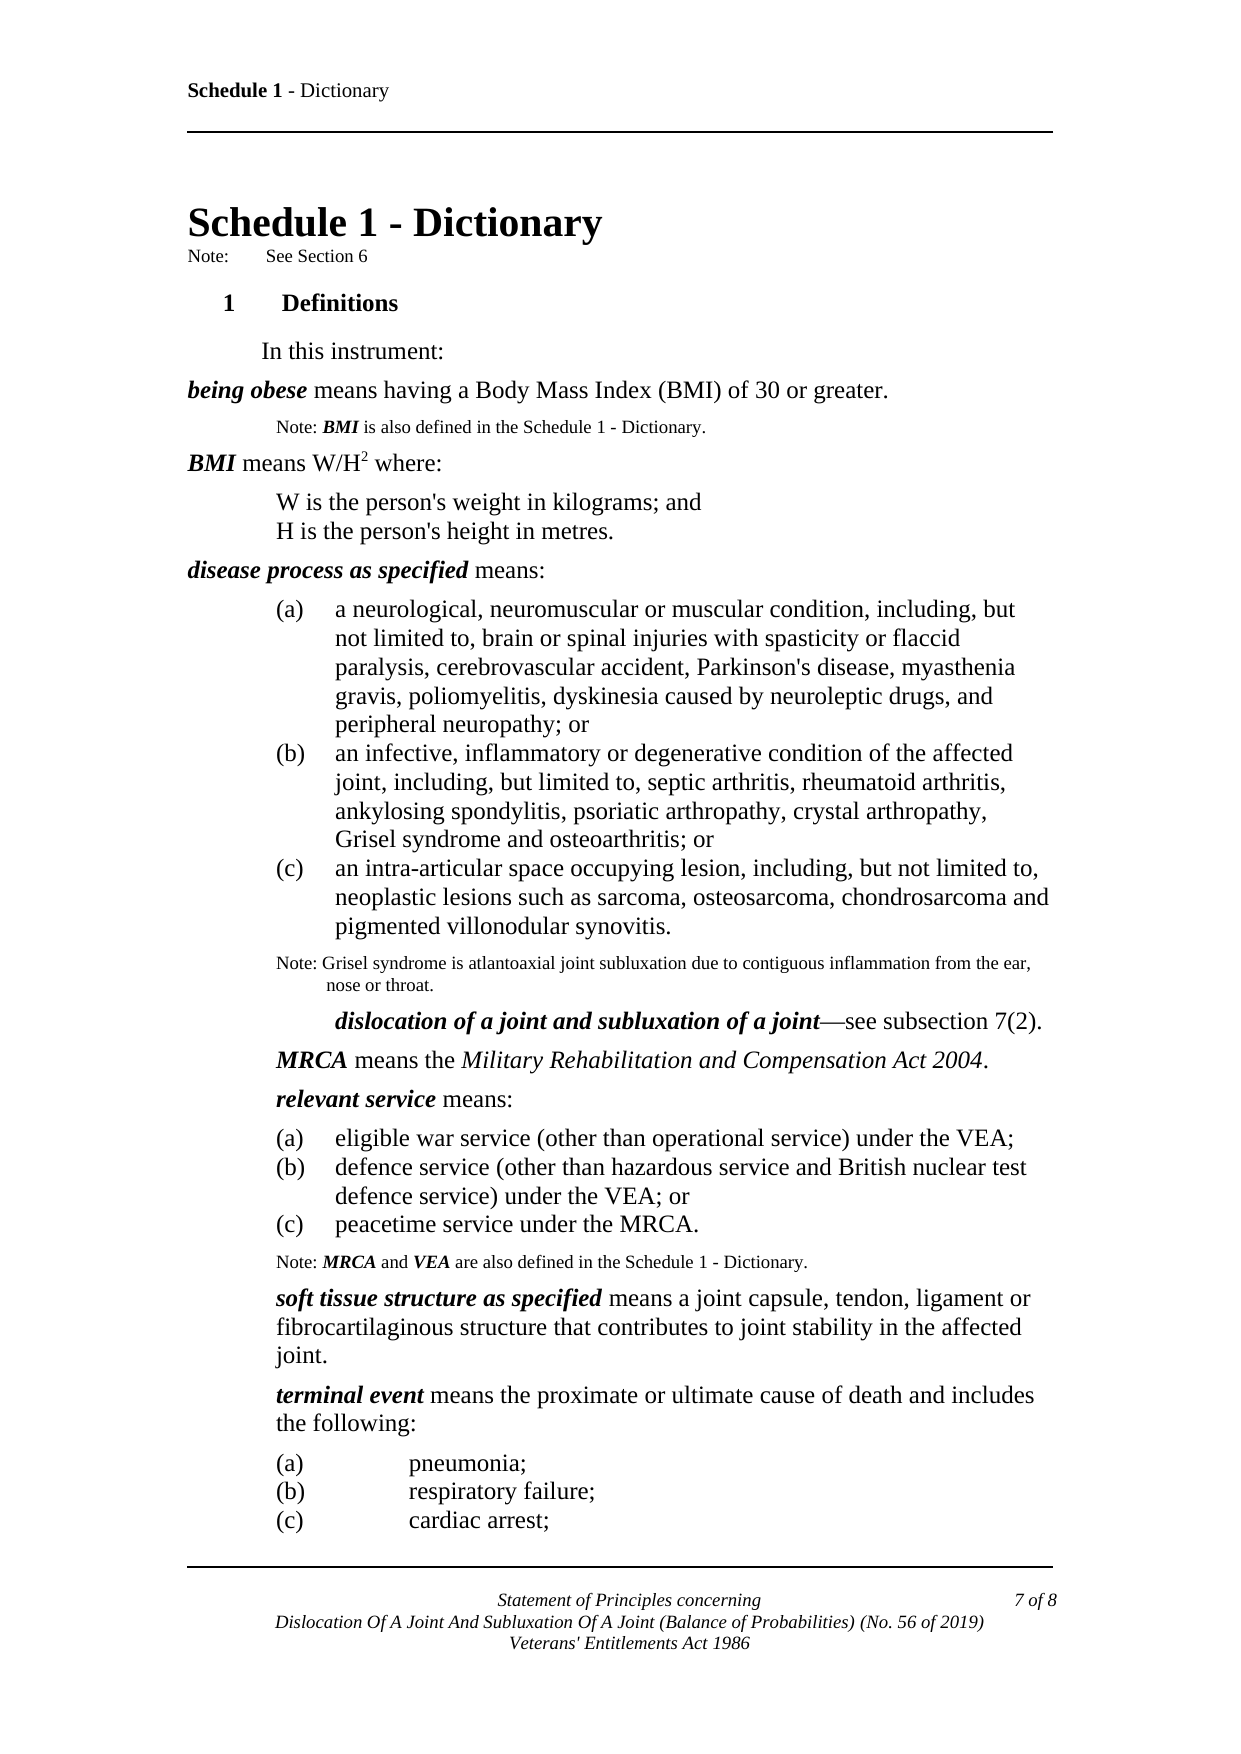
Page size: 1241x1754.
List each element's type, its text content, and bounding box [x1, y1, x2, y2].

text peacetime service under the MRCA. [276, 1209, 1053, 1238]
text Definitions [223, 288, 1053, 317]
text respiratory failure; [276, 1476, 1053, 1505]
text In this instrument: [187, 336, 1053, 364]
text dislocation of a joint and subluxation of a joint—see subsection 7(2). [187, 1006, 1053, 1034]
text Note: See Section 6 [187, 245, 1053, 267]
text defence service (other than hazardous service and British nuclear test defence service) under the VEA; or [276, 1152, 1053, 1209]
list W is the person's weight in kilograms; and [276, 487, 1053, 516]
text Note: Grisel syndrome is atlantoaxial joint subluxation due to contiguous inflammation from the ear, nose or throat. [276, 952, 1053, 995]
text being obese means having a Body Mass Index (BMI) of 30 or greater. [181, 375, 1053, 404]
text soft tissue structure as specified means a joint capsule, tendon, ligament or fibrocartilaginous structure that contributes to joint stability in the affected joint. [187, 1283, 1053, 1369]
text eligible war service (other than operational service) under the VEA; [276, 1123, 1053, 1152]
list H is the person's height in metres. [276, 516, 1053, 545]
text cardiac arrest; [276, 1505, 1053, 1534]
text Schedule 1 - Dictionary [187, 197, 1053, 245]
text an infective, inflammatory or degenerative condition of the affected joint, including, but limited to, septic arthritis, rheumatoid arthritis, ankylosing spondylitis, psoriatic arthropathy, crystal arthropathy, Grisel syndrome and osteoarthritis; or [276, 738, 1053, 853]
text relevant service means: [187, 1084, 1053, 1113]
text an intra-articular space occupying lesion, including, but not limited to, neoplastic lesions such as sarcoma, osteosarcoma, chondrosarcoma and pigmented villonodular synovitis. [276, 853, 1053, 939]
text disease process as specified means: [181, 555, 1053, 584]
text MRCA means the Military Rehabilitation and Compensation Act 2004. [187, 1045, 1053, 1074]
text Note: MRCA and VEA are also defined in the Schedule 1 - Dictionary. [276, 1251, 1053, 1273]
text pneumonia; [276, 1448, 1053, 1476]
text a neurological, neuromuscular or muscular condition, including, but not limited to, brain or spinal injuries with spasticity or flaccid paralysis, cerebrovascular accident, Parkinson's disease, myasthenia gravis, poliomyelitis, dyskinesia caused by neuroleptic drugs, and peripheral neuropathy; or [276, 594, 1053, 738]
text terminal event means the proximate or ultimate cause of death and includes the following: [187, 1380, 1053, 1437]
text BMI means W/H2 where: [181, 448, 1053, 477]
text Note: BMI is also defined in the Schedule 1 - Dictionary. [276, 416, 1053, 438]
